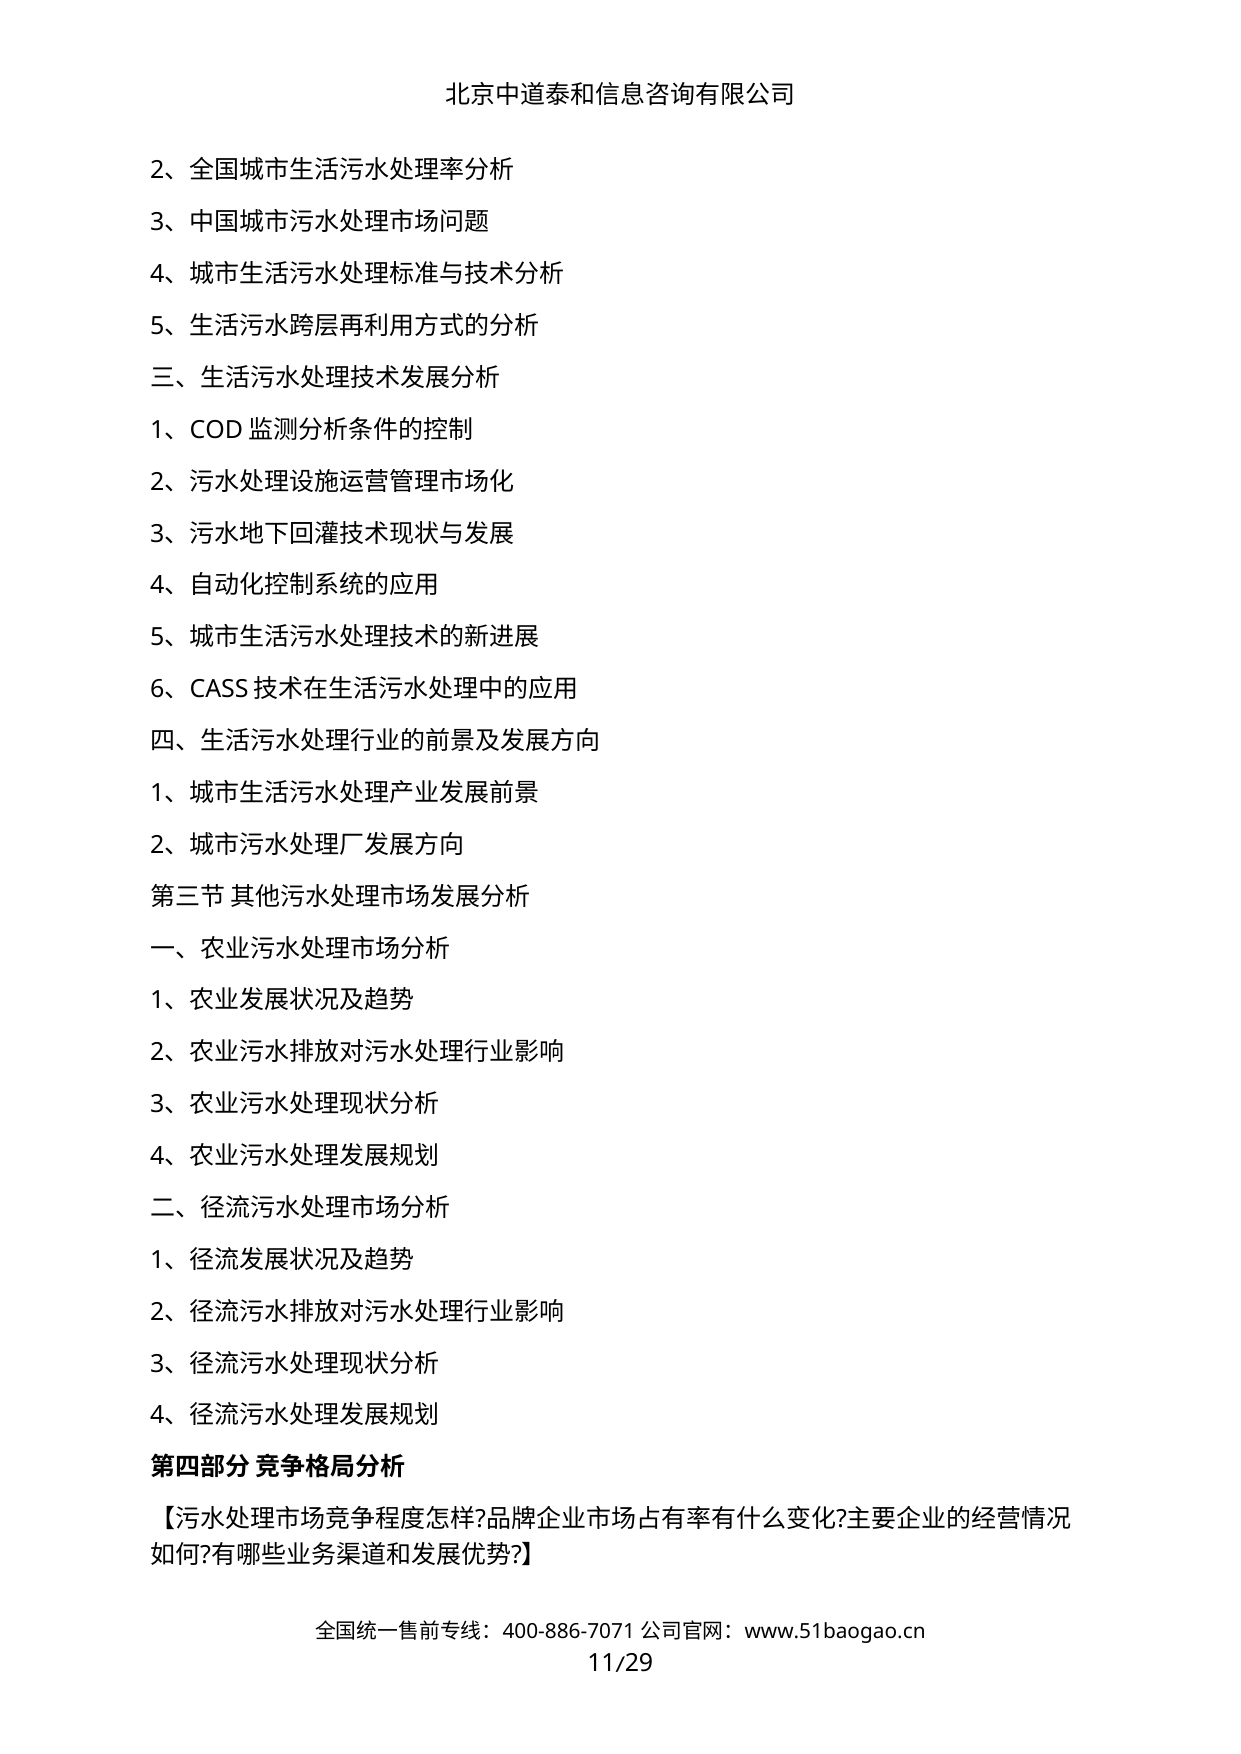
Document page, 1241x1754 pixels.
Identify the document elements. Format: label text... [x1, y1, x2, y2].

text 4、自动化控制系统的应用 [150, 565, 1090, 601]
text 2、全国城市生活污水处理率分析 [150, 150, 1090, 186]
text 3、污水地下回灌技术现状与发展 [150, 513, 1090, 549]
text 二、径流污水处理市场分析 [150, 1187, 1090, 1224]
text 1、径流发展状况及趋势 [150, 1239, 1090, 1276]
text 2、农业污水排放对污水处理行业影响 [150, 1032, 1090, 1068]
text 2、城市污水处理厂发展方向 [150, 824, 1090, 861]
text 5、城市生活污水处理技术的新进展 [150, 617, 1090, 653]
text 4、径流污水处理发展规划 [150, 1395, 1090, 1431]
text 四、生活污水处理行业的前景及发展方向 [150, 721, 1090, 757]
text 4、农业污水处理发展规划 [150, 1136, 1090, 1172]
text 2、径流污水排放对污水处理行业影响 [150, 1291, 1090, 1327]
text 3、农业污水处理现状分析 [150, 1084, 1090, 1120]
text 5、生活污水跨层再利用方式的分析 [150, 306, 1090, 342]
text 1、城市生活污水处理产业发展前景 [150, 772, 1090, 809]
text 2、污水处理设施运营管理市场化 [150, 461, 1090, 497]
text 【污水处理市场竞争程度怎样?品牌企业市场占有率有什么变化?主要企业的经营情况如何?有哪些业务渠道和发展优势?】 [150, 1499, 1090, 1571]
text 一、农业污水处理市场分析 [150, 928, 1090, 964]
text 4、城市生活污水处理标准与技术分析 [150, 254, 1090, 290]
text 1、农业发展状况及趋势 [150, 980, 1090, 1016]
text 1、COD监测分析条件的控制 [150, 409, 1090, 446]
text 3、中国城市污水处理市场问题 [150, 202, 1090, 238]
text 3、径流污水处理现状分析 [150, 1343, 1090, 1379]
text 第三节 其他污水处理市场发展分析 [150, 876, 1090, 912]
text 三、生活污水处理技术发展分析 [150, 357, 1090, 394]
text 6、CASS技术在生活污水处理中的应用 [150, 669, 1090, 705]
text 第四部分 竞争格局分析 [150, 1447, 1090, 1483]
